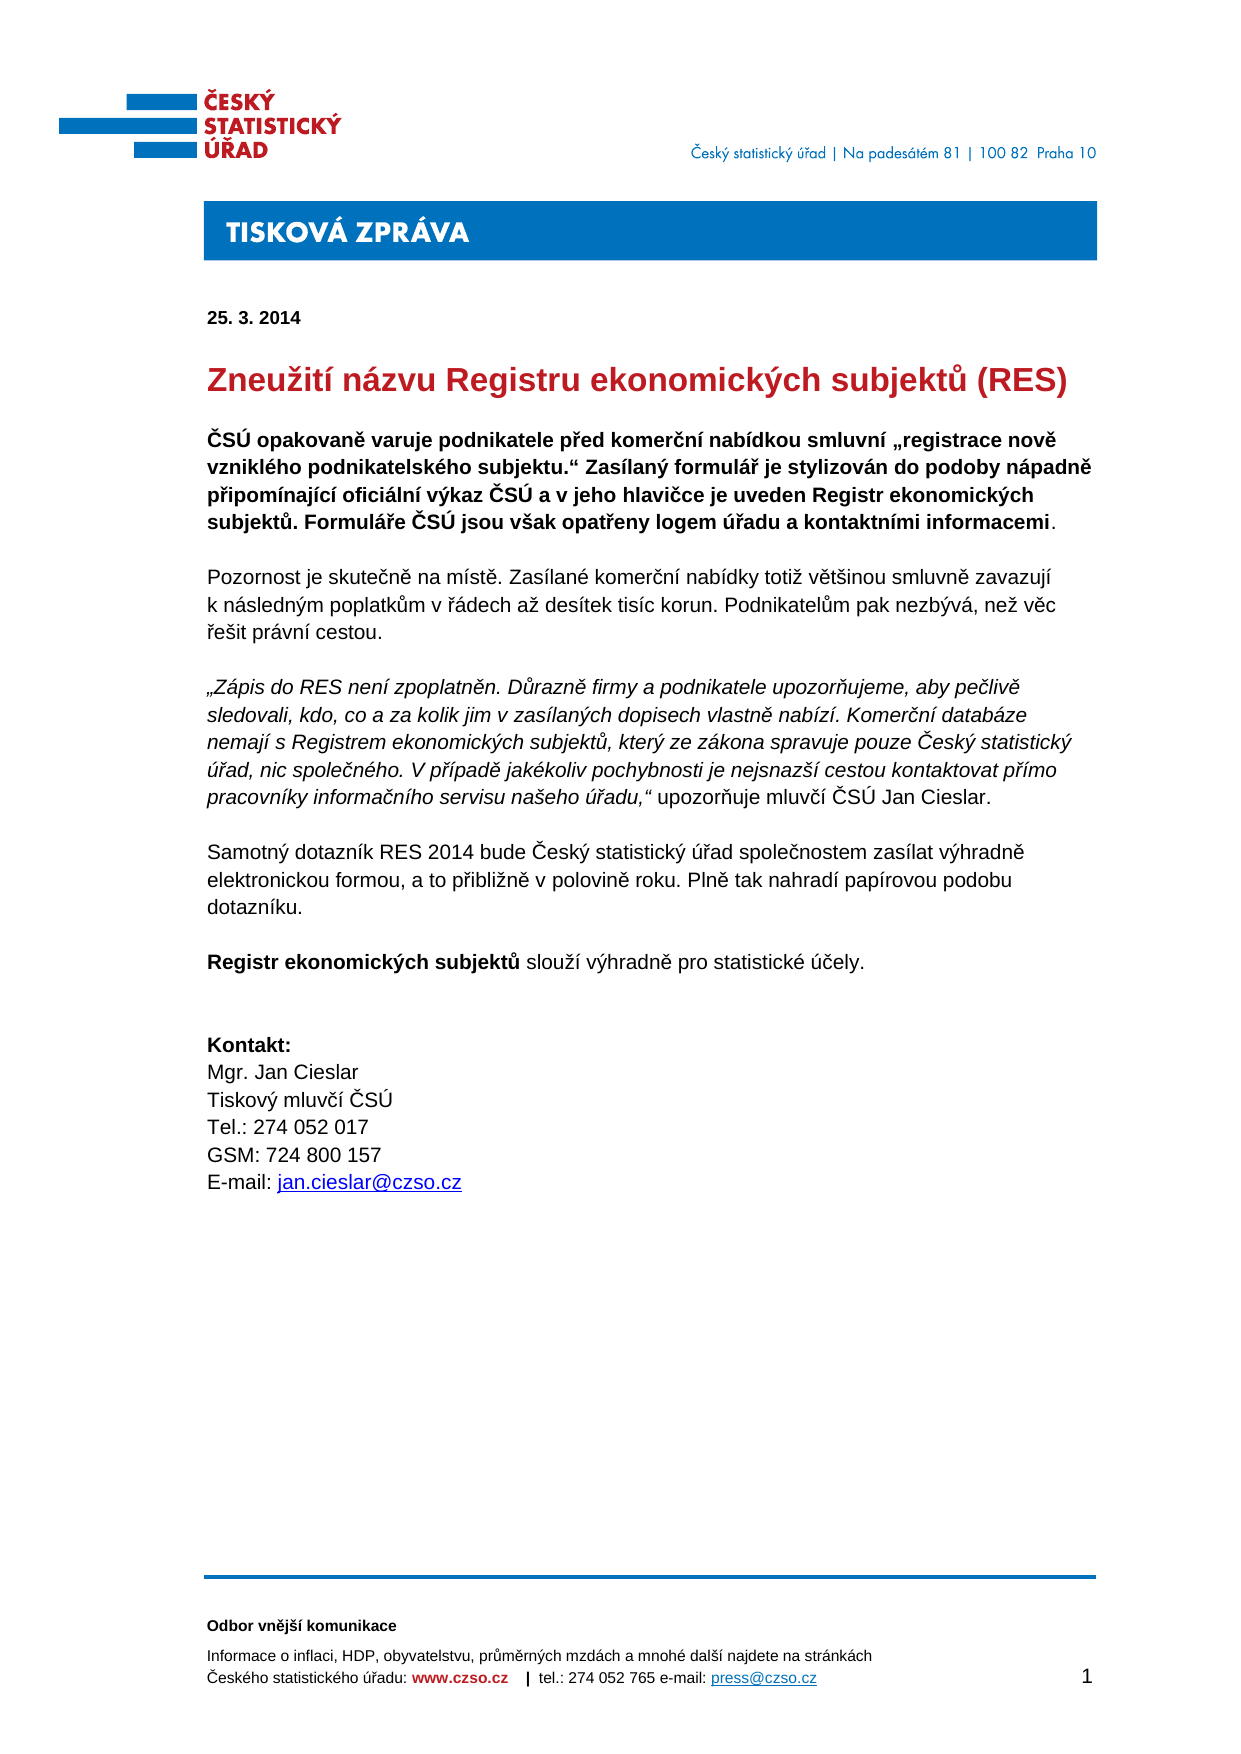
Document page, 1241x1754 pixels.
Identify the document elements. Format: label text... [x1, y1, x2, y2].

list Registr ekonomických subjektů slouží výhradně pro statistické účely. [207, 950, 1092, 974]
text Mgr. Jan Cieslar [207, 1060, 1092, 1084]
title Zneužití názvu Registru ekonomických subjektů (RES) [207, 361, 1092, 398]
list „Zápis do RES není zpoplatněn. Důrazně firmy a podnikatele upozorňujeme, aby pečlivě sledovali, kdo, co a za kolik jim v zasílaných dopisech vlastně nabízí. Komerční databáze nemají s Registrem ekonomických subjektů, který ze zákona spravuje pouze Český statistický úřad, nic společného. V případě jakékoliv pochybnosti je nejsnazší cestou kontaktovat přímo pracovníky informačního servisu našeho úřadu,“ upozorňuje mluvčí ČSÚ Jan Cieslar. [207, 675, 1092, 809]
text ČSÚ opakovaně varuje podnikatele před komerční nabídkou smluvní „registrace nově vzniklého podnikatelského subjektu.“ Zasílaný formulář je stylizován do podoby nápadně připomínající oficiální výkaz ČSÚ a v jeho hlavičce je uveden Registr ekonomických subjektů. Formuláře ČSÚ jsou však opatřeny logem úřadu a kontaktními informacemi. [207, 428, 1092, 534]
list Samotný dotazník RES 2014 bude Český statistický úřad společnostem zasílat výhradně elektronickou formou, a to přibližně v polovině roku. Plně tak nahradí papírovou podobu dotazníku. [207, 840, 1092, 919]
text E-mail: jan.cieslar@czso.cz [207, 1170, 1092, 1194]
text Tiskový mluvčí ČSÚ [207, 1088, 1092, 1112]
text 25. 3. 2014 [207, 307, 1092, 329]
list Pozornost je skutečně na místě. Zasílané komerční nabídky totiž většinou smluvně zavazují k následným poplatkům v řádech až desítek tisíc korun. Podnikatelům pak nezbývá, než věc řešit právní cestou. [207, 565, 1092, 644]
text GSM: 724 800 157 [207, 1143, 1092, 1167]
text Kontakt: [207, 1033, 1092, 1057]
text Tel.: 274 052 017 [207, 1115, 1092, 1139]
